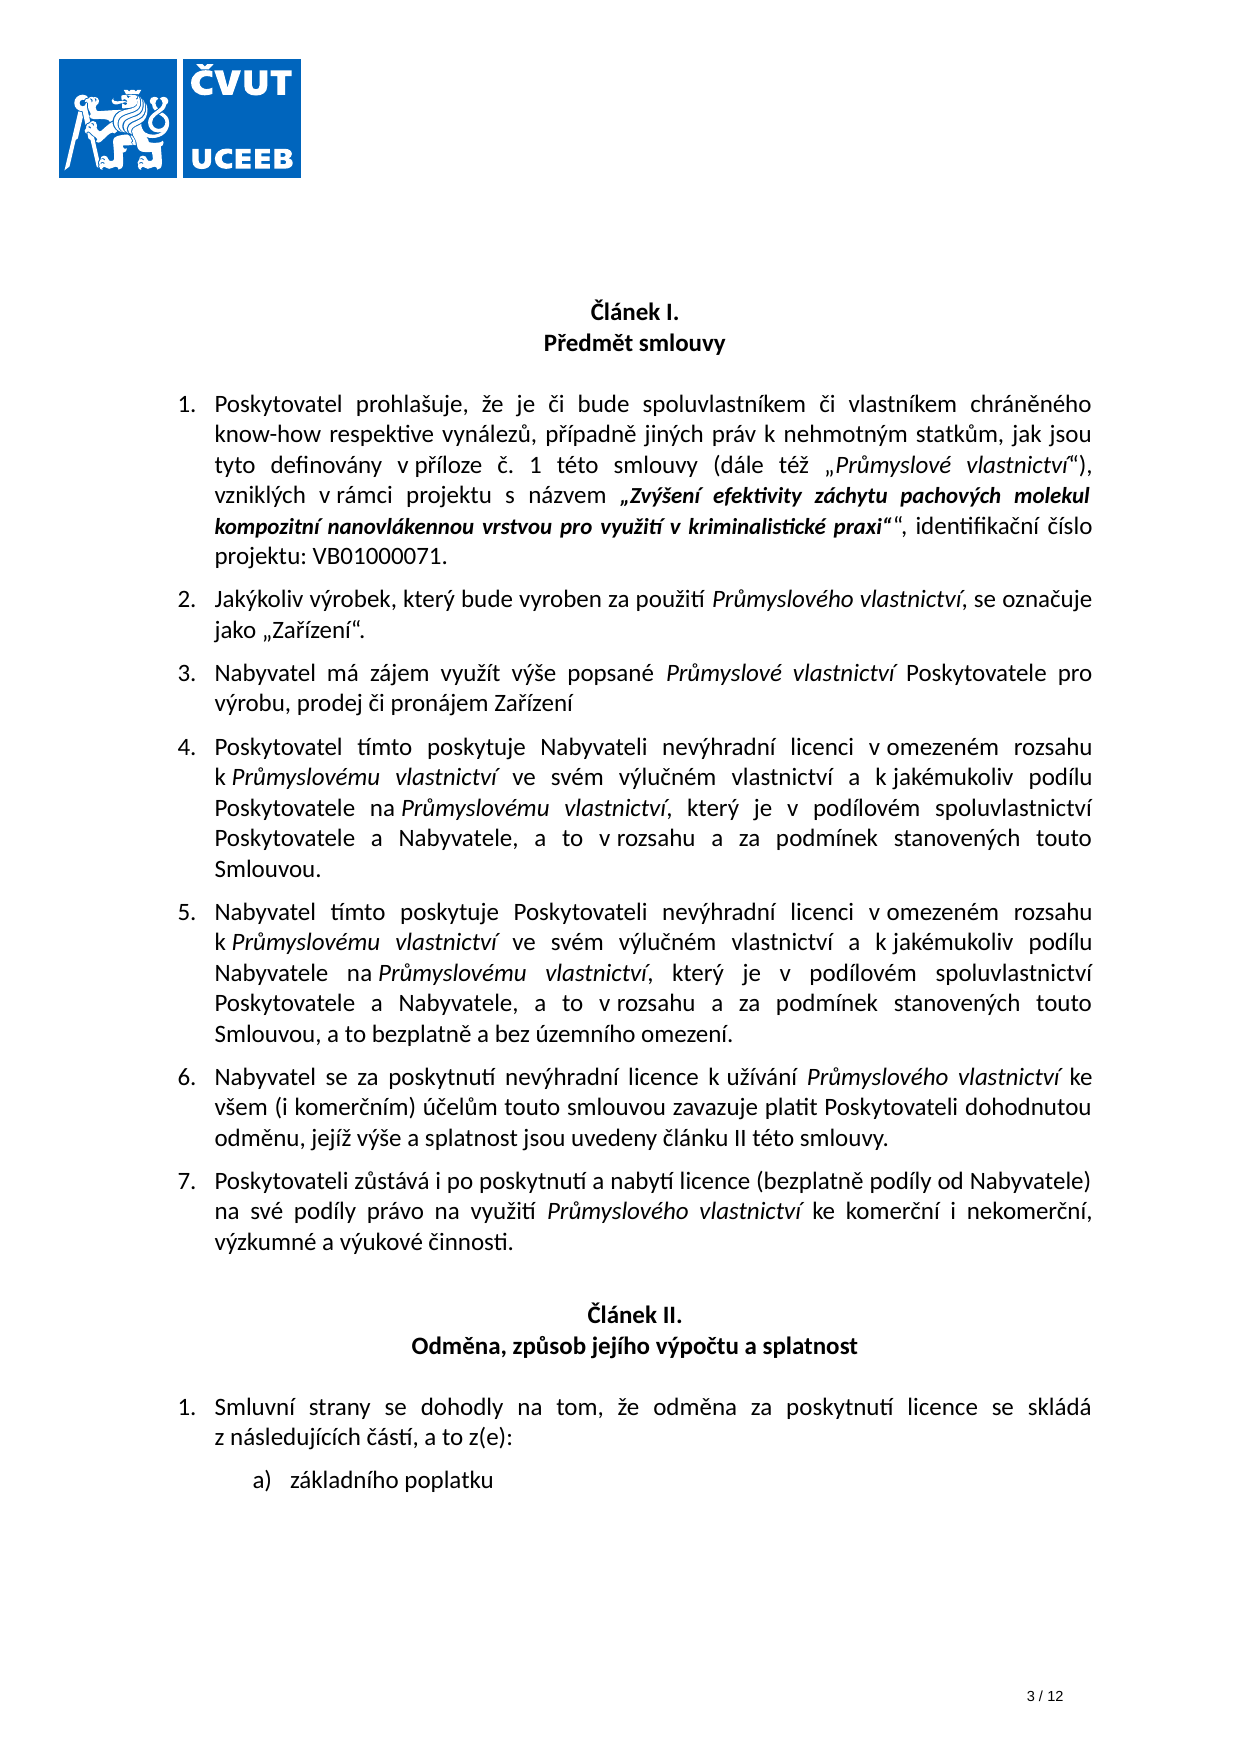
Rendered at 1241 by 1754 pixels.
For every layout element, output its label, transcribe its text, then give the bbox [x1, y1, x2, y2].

list Smluvní strany se dohodly na tom, že odměna za poskytnutí licence se skládá z následujících částí, a to z(e): [177, 1391, 1092, 1452]
list Jakýkoliv výrobek, který bude vyroben za použití Průmyslového vlastnictví, se označuje jako „Zařízení“. [177, 583, 1092, 644]
list Nabyvatel se za poskytnutí nevýhradní licence k užívání Průmyslového vlastnictví ke všem (i komerčním) účelům touto smlouvou zavazuje platit Poskytovateli dohodnutou odměnu, jejíž výše a splatnost jsou uvedeny článku II této smlouvy. [177, 1061, 1092, 1152]
text Článek II. [177, 1299, 1092, 1330]
text Předmět smlouvy [177, 327, 1092, 357]
list Nabyvatel tímto poskytuje Poskytovateli nevýhradní licenci v omezeném rozsahu k Průmyslovému vlastnictví ve svém výlučném vlastnictví a k jakémukoliv podílu Nabyvatele na Průmyslovému vlastnictví, který je v podílovém spoluvlastnictví Poskytovatele a Nabyvatele, a to v rozsahu a za podmínek stanovených touto Smlouvou, a to bezplatně a bez územního omezení. [177, 896, 1092, 1048]
list Poskytovateli zůstává i po poskytnutí a nabytí licence (bezplatně podíly od Nabyvatele) na své podíly právo na využití Průmyslového vlastnictví ke komerční i nekomerční, výzkumné a výukové činnosti. [177, 1165, 1092, 1256]
text Odměna, způsob jejího výpočtu a splatnost [177, 1330, 1092, 1361]
text Článek I. [177, 296, 1092, 327]
list Poskytovatel tímto poskytuje Nabyvateli nevýhradní licenci v omezeném rozsahu k Průmyslovému vlastnictví ve svém výlučném vlastnictví a k jakémukoliv podílu Poskytovatele na Průmyslovému vlastnictví, který je v podílovém spoluvlastnictví Poskytovatele a Nabyvatele, a to v rozsahu a za podmínek stanovených touto Smlouvou. [177, 731, 1092, 883]
list základního poplatku [252, 1464, 1092, 1495]
list Nabyvatel má zájem využít výše popsané Průmyslové vlastnictví Poskytovatele pro výrobu, prodej či pronájem Zařízení [177, 657, 1092, 718]
list Poskytovatel prohlašuje, že je či bude spoluvlastníkem či vlastníkem chráněného know-how respektive vynálezů, případně jiných práv k nehmotným statkům, jak jsou tyto definovány v příloze č. 1 této smlouvy (dále též „Průmyslové vlastnictví“), vzniklých v rámci projektu s názvem „Zvýšení efektivity záchytu pachových molekul kompozitní nanovlákennou vrstvou pro využití v kriminalistické praxi““, identifikační číslo projektu: VB01000071. [177, 388, 1092, 571]
